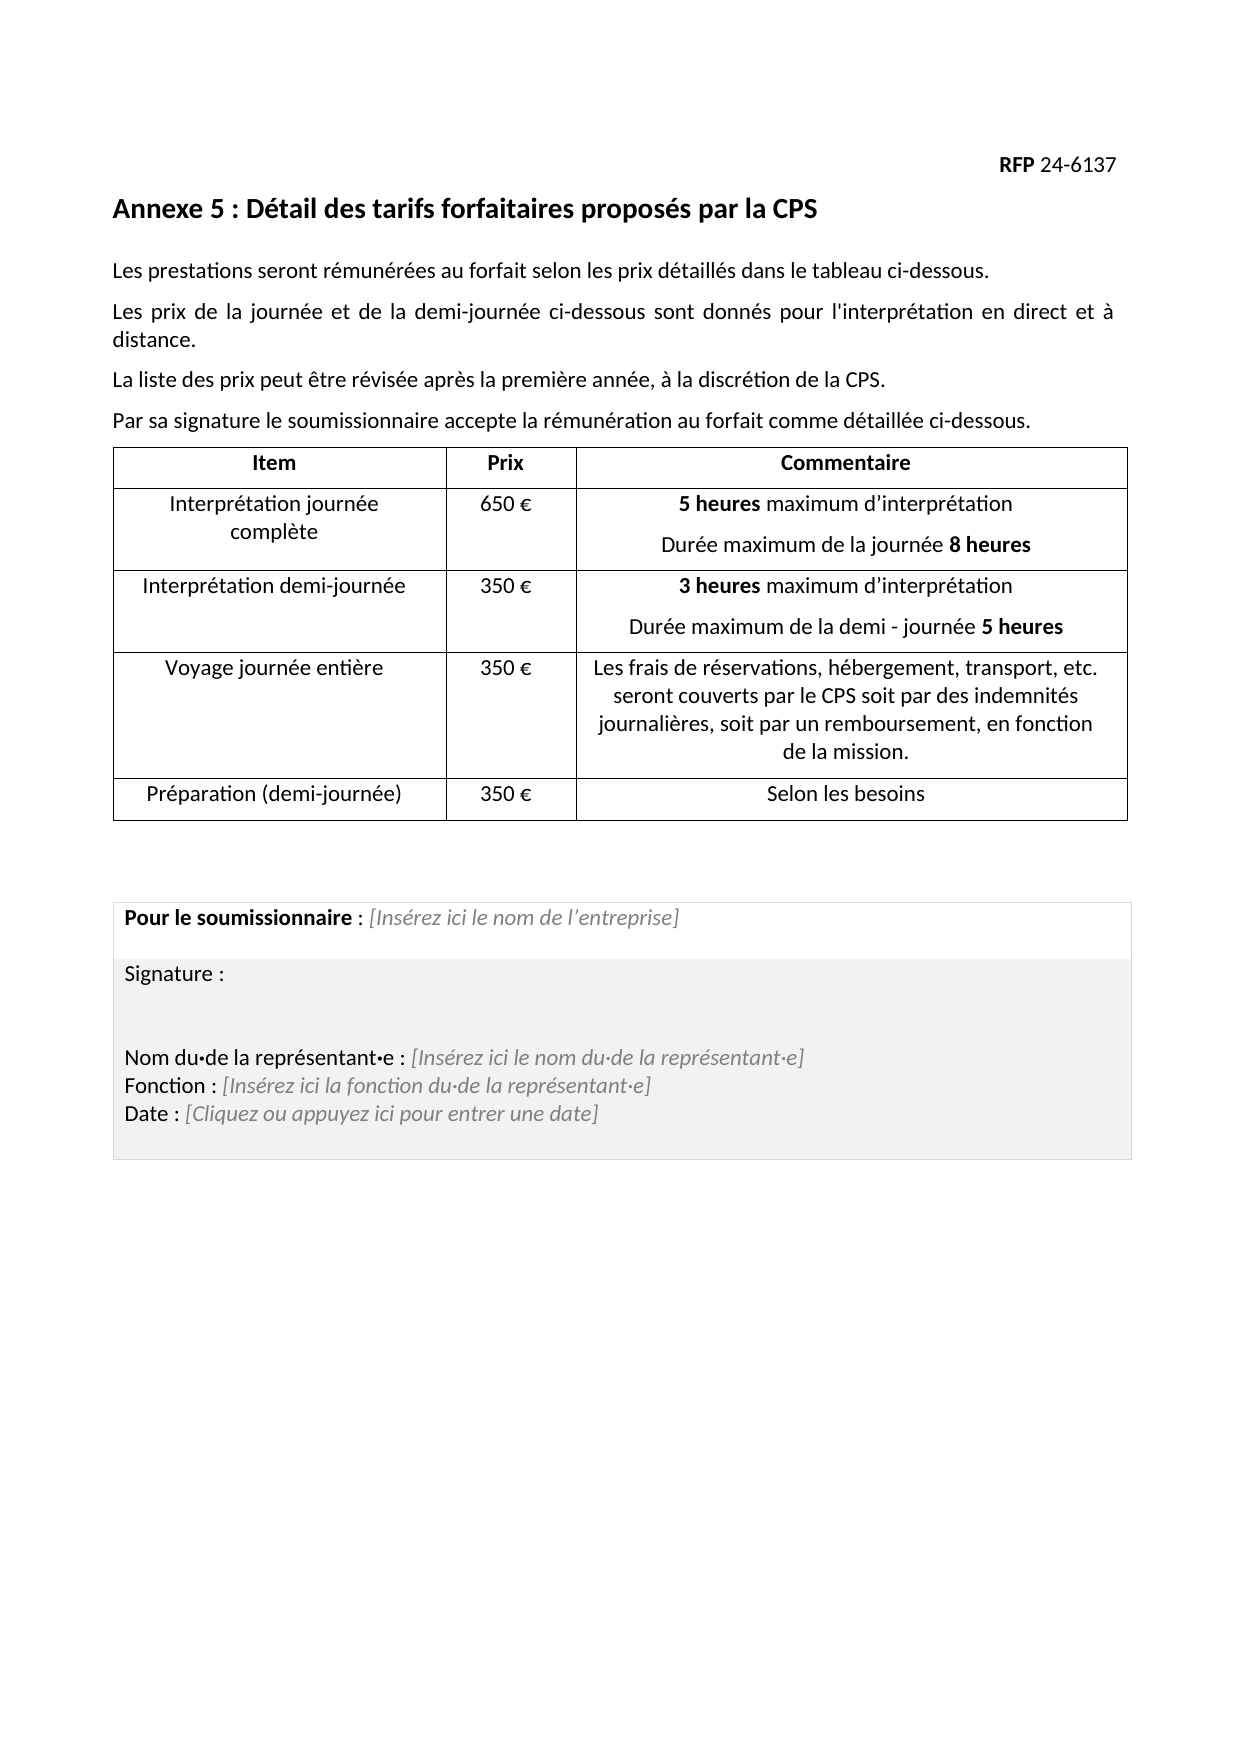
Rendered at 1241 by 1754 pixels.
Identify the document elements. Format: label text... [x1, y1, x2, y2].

subtitle Annexe 5 : Détail des tarifs forfaitaires proposés par la CPS [112, 191, 1116, 226]
table_cell Date : [114, 1099, 1131, 1159]
table_header Pour le soumissionnaire : [114, 903, 1131, 959]
text RFP [112, 150, 1116, 178]
table_cell Nom du·de la représentant·e : Fonction : [114, 959, 1131, 1099]
